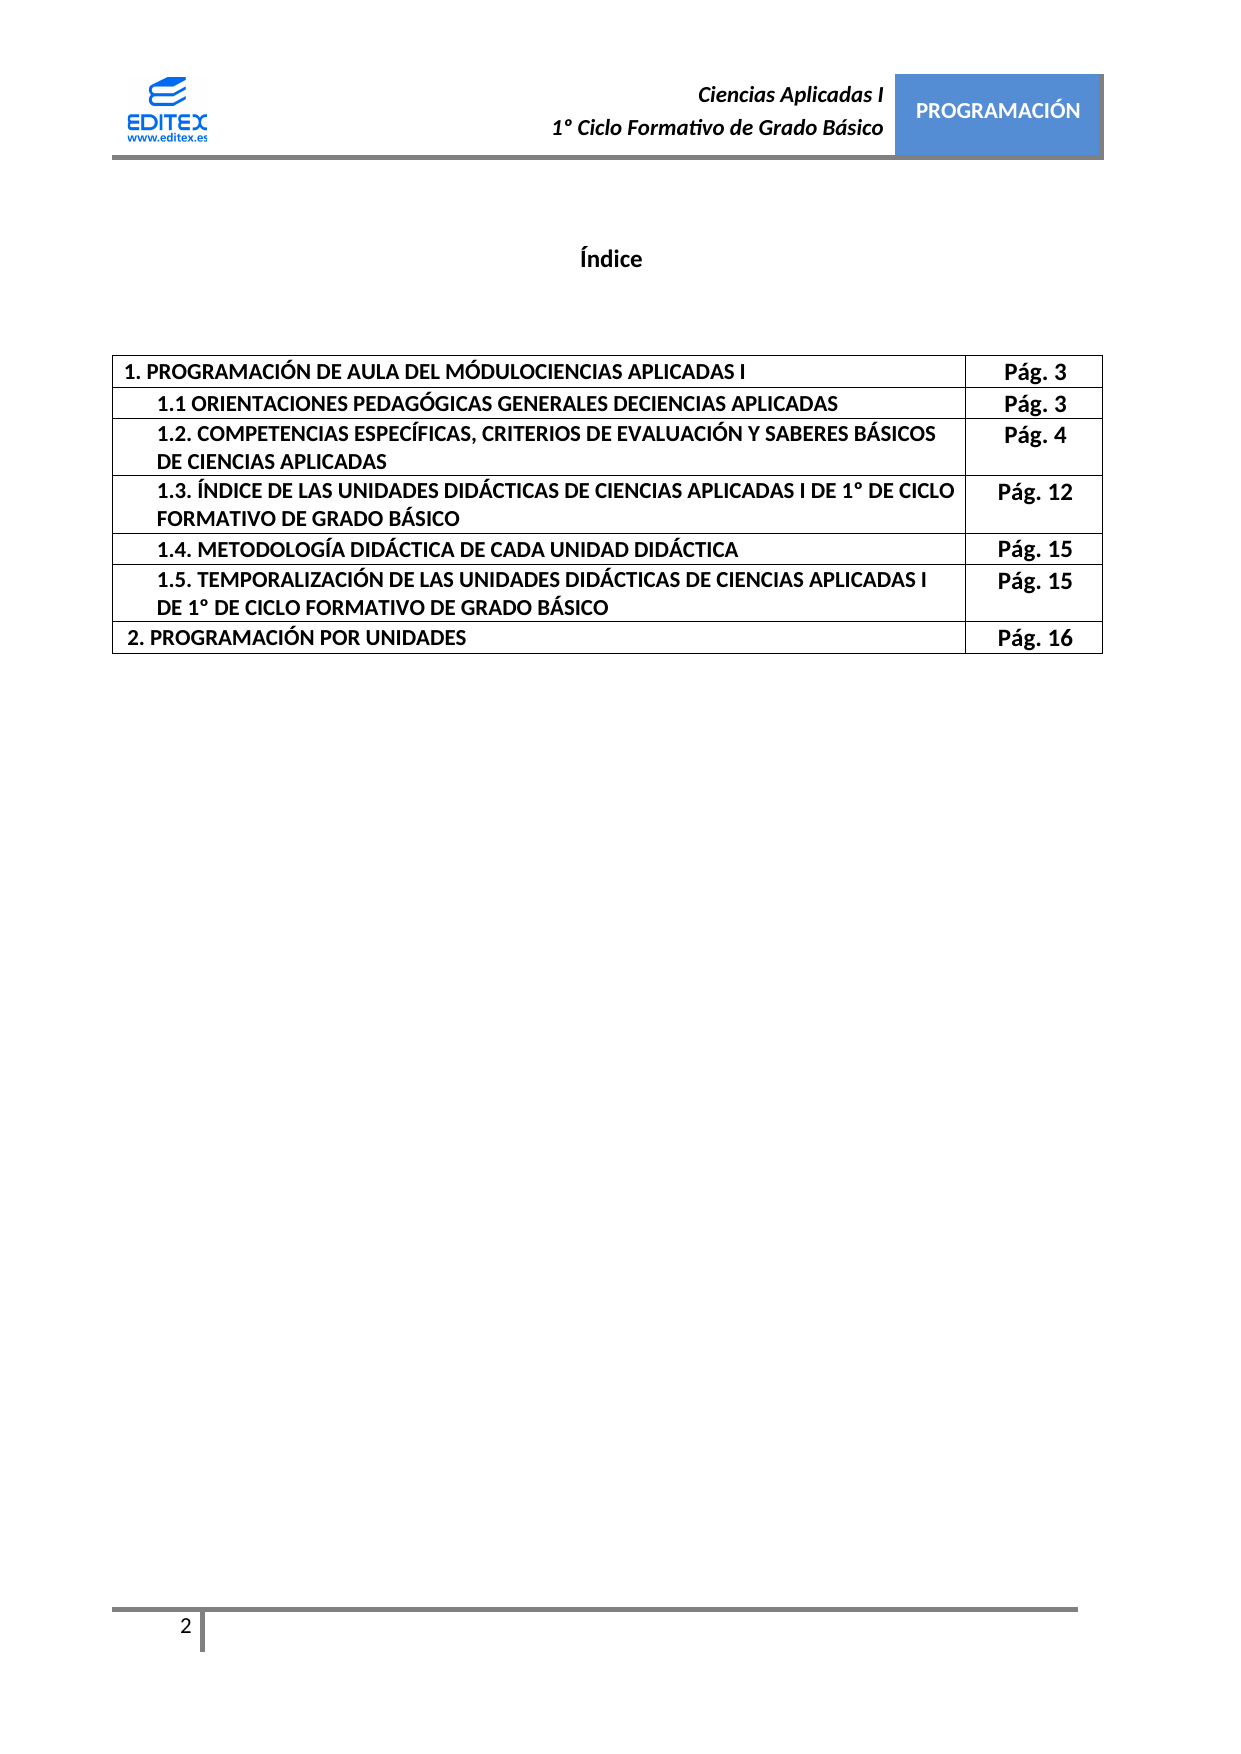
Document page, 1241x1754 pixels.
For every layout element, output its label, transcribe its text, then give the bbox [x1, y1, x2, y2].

table_cell Pág. 4 [966, 419, 1102, 475]
table_cell 1.3. ÍNDICE DE LAS UNIDADES DIDÁCTICAS DE CIENCIAS APLICADAS I DE 1º DE CICLO FORMATIVO DE GRADO BÁSICO [113, 476, 965, 532]
table_cell 2. PROGRAMACIÓN POR UNIDADES [113, 622, 965, 653]
text Índice [112, 243, 1111, 274]
table_cell 1.5. TEMPORALIZACIÓN DE LAS UNIDADES DIDÁCTICAS DE CIENCIAS APLICADAS I DE 1º DE CICLO FORMATIVO DE GRADO BÁSICO [113, 565, 965, 621]
table_header 1. PROGRAMACIÓN DE AULA DEL MÓDULOCIENCIAS APLICADAS I [113, 356, 965, 387]
table_cell Pág. 3 [966, 388, 1102, 418]
table_cell Pág. 15 [966, 565, 1102, 621]
table_cell 1.1 ORIENTACIONES PEDAGÓGICAS GENERALES DECIENCIAS APLICADAS [113, 388, 965, 418]
table_cell 1.4. METODOLOGÍA DIDÁCTICA DE CADA UNIDAD DIDÁCTICA [113, 534, 965, 564]
table_header Pág. 3 [966, 356, 1102, 387]
table_cell Pág. 15 [966, 534, 1102, 564]
table_cell Pág. 12 [966, 476, 1102, 532]
picture [127, 77, 208, 144]
table_cell 1.2. COMPETENCIAS ESPECÍFICAS, CRITERIOS DE EVALUACIÓN Y SABERES BÁSICOS DE CIENCIAS APLICADAS [113, 419, 965, 475]
table_cell Pág. 16 [966, 622, 1102, 653]
